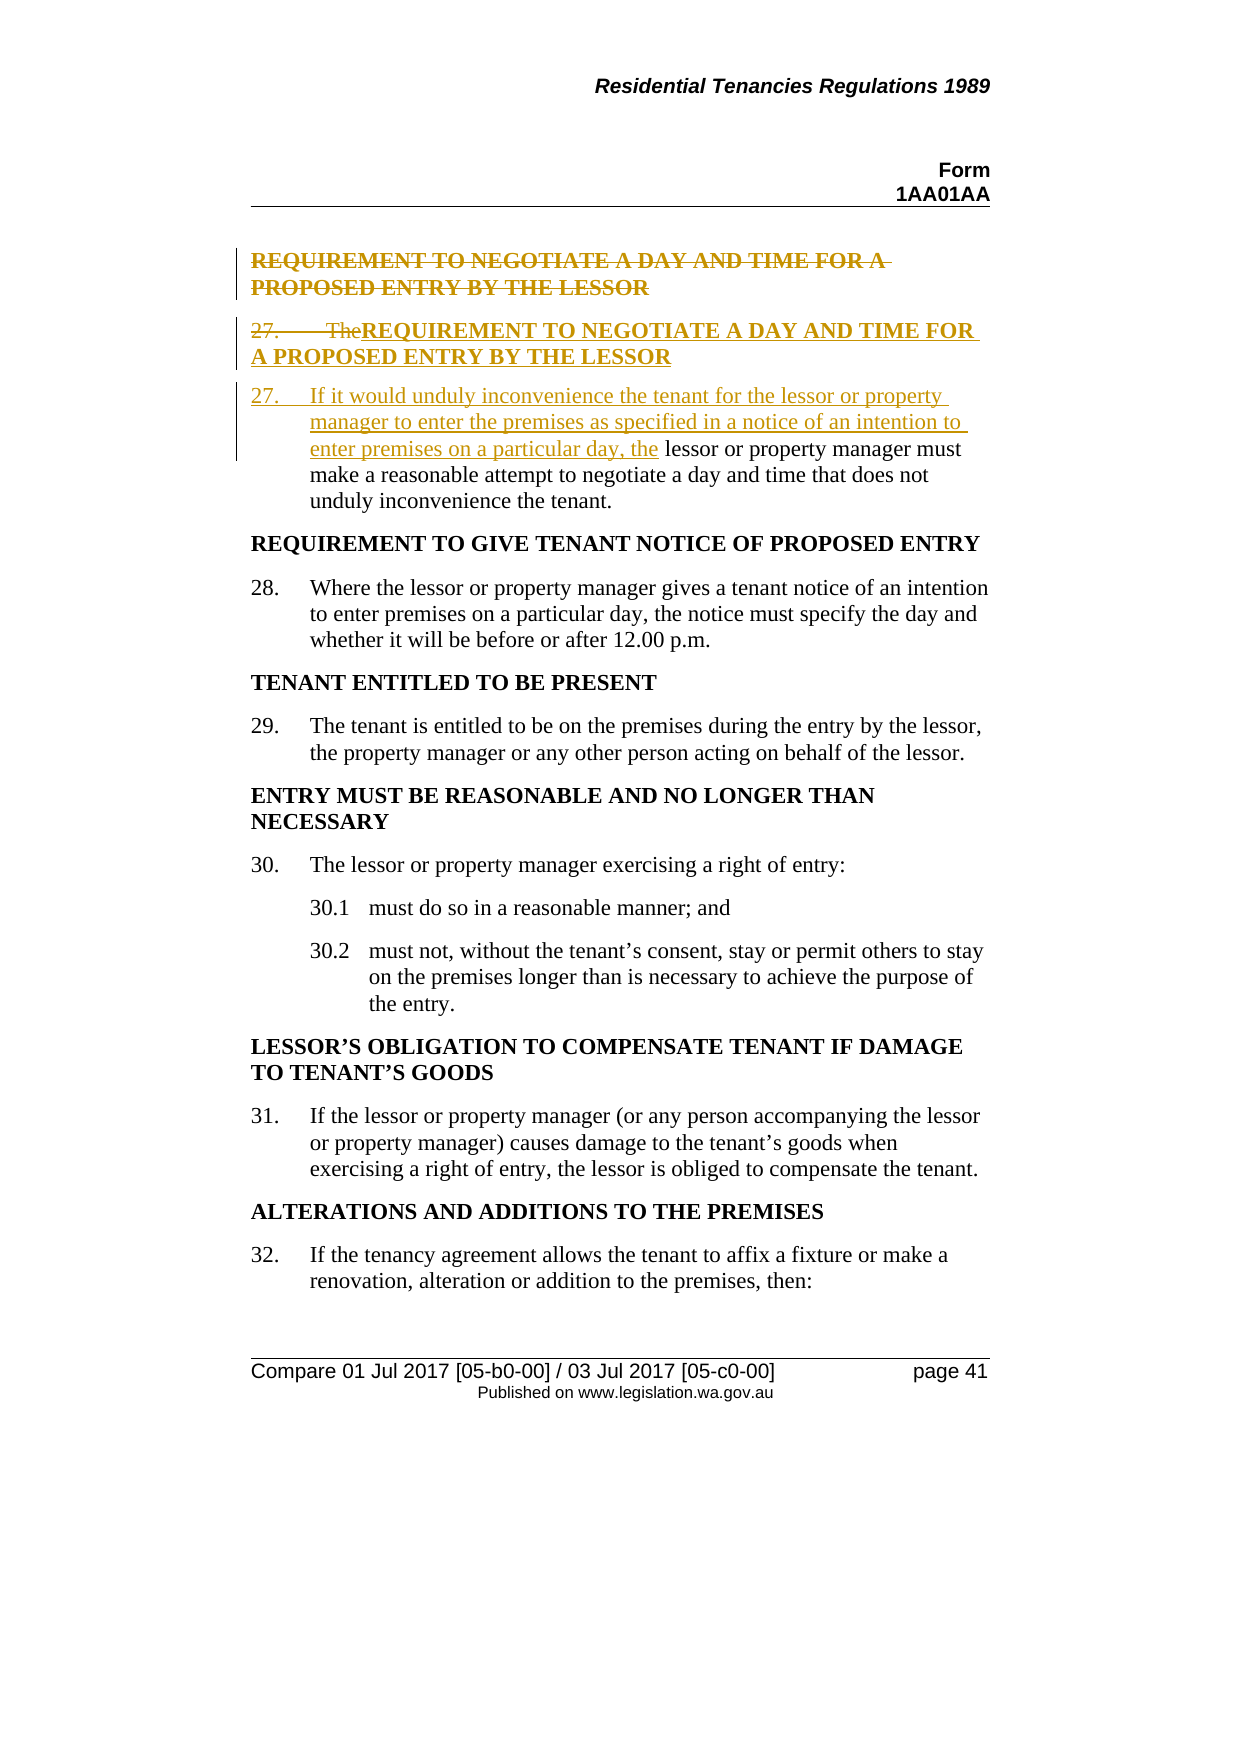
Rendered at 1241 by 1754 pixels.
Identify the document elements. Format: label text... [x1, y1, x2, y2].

text 30.2 must not, without the tenant’s consent, stay or permit others to stay on the premises longer than is necessary to achieve the purpose of the entry. [251, 937, 990, 1016]
text 32. If the tenancy agreement allows the tenant to affix a fixture or make a renovation, alteration or addition to the premises, then: [251, 1241, 990, 1294]
text Lessor’s obligation to compensate tenant if damage to tenant’s goods [251, 1033, 990, 1086]
text Requirement to give tenant notice of proposed entry [251, 531, 990, 557]
text 30. The lessor or property manager exercising a right of entry: [251, 851, 990, 877]
text 28. Where the lessor or property manager gives a tenant notice of an intention to enter premises on a particular day, the notice must specify the day and whether it will be before or after 12.00 p.m. [251, 573, 990, 653]
text 29. The tenant is entitled to be on the premises during the entry by the lessor, the property manager or any other person acting on behalf of the lessor. [251, 712, 990, 765]
text Entry must be reasonable and no longer than necessary [251, 782, 990, 834]
text 31. If the lessor or property manager (or any person accompanying the lessor or property manager) causes damage to the tenant’s goods when exercising a right of entry, the lessor is obliged to compensate the tenant. [251, 1102, 990, 1181]
text Tenant entitled to be present [251, 669, 990, 696]
text ALTERATIONS AND ADDITIONS TO THE PREMISES [251, 1198, 990, 1224]
text lessor or property manager must make a reasonable attempt to negotiate a day and time that does not unduly inconvenience the tenant. [251, 382, 990, 514]
text 30.1 must do so in a reasonable manner; and [251, 894, 990, 920]
